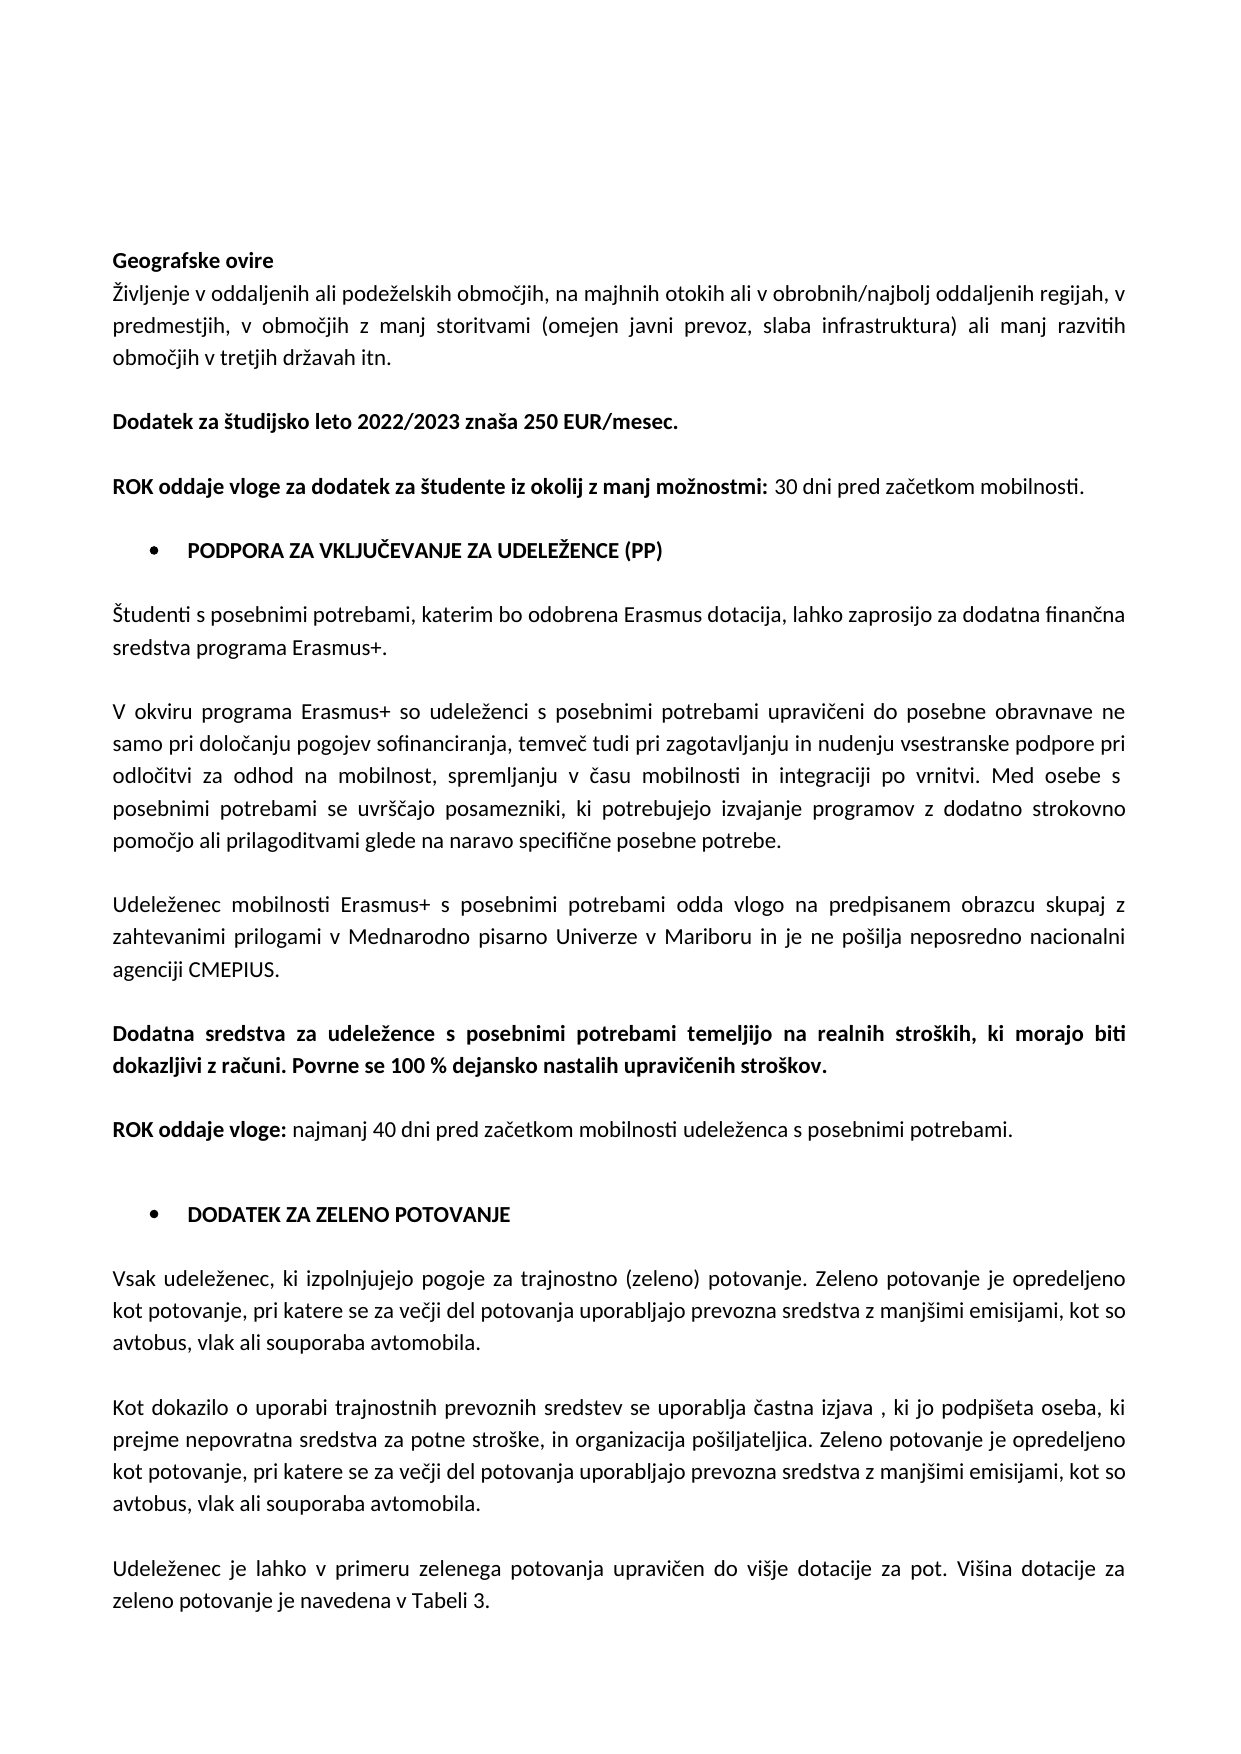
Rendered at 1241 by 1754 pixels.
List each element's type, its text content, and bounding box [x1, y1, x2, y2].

text Dodatek za študijsko leto 2022/2023 znaša 250 EUR/mesec. [112, 407, 1128, 436]
text V okviru programa Erasmus+ so udeleženci s posebnimi potrebami upravičeni do posebne obravnave ne samo pri določanju pogojev sofinanciranja, temveč tudi pri zagotavljanju in nudenju vsestranske podpore pri odločitvi za odhod na mobilnost, spremljanju v času mobilnosti in integraciji po vrnitvi. Med osebe s posebnimi potrebami se uvrščajo posamezniki, ki potrebujejo izvajanje programov z dodatno strokovno pomočjo ali prilagoditvami glede na naravo specifične posebne potrebe. [112, 697, 1128, 854]
text Življenje v oddaljenih ali podeželskih območjih, na majhnih otokih ali v obrobnih/najbolj oddaljenih regijah, v predmestjih, v območjih z manj storitvami (omejen javni prevoz, slaba infrastruktura) ali manj razvitih območjih v tretjih državah itn. [112, 279, 1128, 371]
text Dodatna sredstva za udeležence s posebnimi potrebami temeljijo na realnih stroških, ki morajo biti dokazljivi z računi. Povrne se 100 % dejansko nastalih upravičenih stroškov. [112, 1019, 1128, 1079]
text Vsak udeleženec, ki izpolnjujejo pogoje za trajnostno (zeleno) potovanje. Zeleno potovanje je opredeljeno kot potovanje, pri katere se za večji del potovanja uporabljajo prevozna sredstva z manjšimi emisijami, kot so avtobus, vlak ali souporaba avtomobila. [112, 1264, 1128, 1356]
list PODPORA ZA VKLJUČEVANJE ZA UDELEŽENCE (PP) [150, 536, 1128, 564]
text Udeleženec mobilnosti Erasmus+ s posebnimi potrebami odda vlogo na predpisanem obrazcu skupaj z zahtevanimi prilogami v Mednarodno pisarno Univerze v Mariboru in je ne pošilja neposredno nacionalni agenciji CMEPIUS. [112, 890, 1128, 983]
list DODATEK ZA ZELENO POTOVANJE [150, 1200, 1128, 1228]
text Udeleženec je lahko v primeru zelenega potovanja upravičen do višje dotacije za pot. Višina dotacije za zeleno potovanje je navedena v Tabeli 3. [112, 1554, 1128, 1614]
text Geografske ovire [112, 247, 1128, 274]
text Kot dokazilo o uporabi trajnostnih prevoznih sredstev se uporablja častna izjava , ki jo podpišeta oseba, ki prejme nepovratna sredstva za potne stroške, in organizacija pošiljateljica. Zeleno potovanje je opredeljeno kot potovanje, pri katere se za večji del potovanja uporabljajo prevozna sredstva z manjšimi emisijami, kot so avtobus, vlak ali souporaba avtomobila. [112, 1393, 1128, 1517]
text ROK oddaje vloge: najmanj 40 dni pred začetkom mobilnosti udeleženca s posebnimi potrebami. [112, 1116, 1128, 1144]
text ROK oddaje vloge za dodatek za študente iz okolij z manj možnostmi: 30 dni pred začetkom mobilnosti. [112, 472, 1128, 500]
text Študenti s posebnimi potrebami, katerim bo odobrena Erasmus dotacija, lahko zaprosijo za dodatna finančna sredstva programa Erasmus+. [112, 601, 1128, 661]
